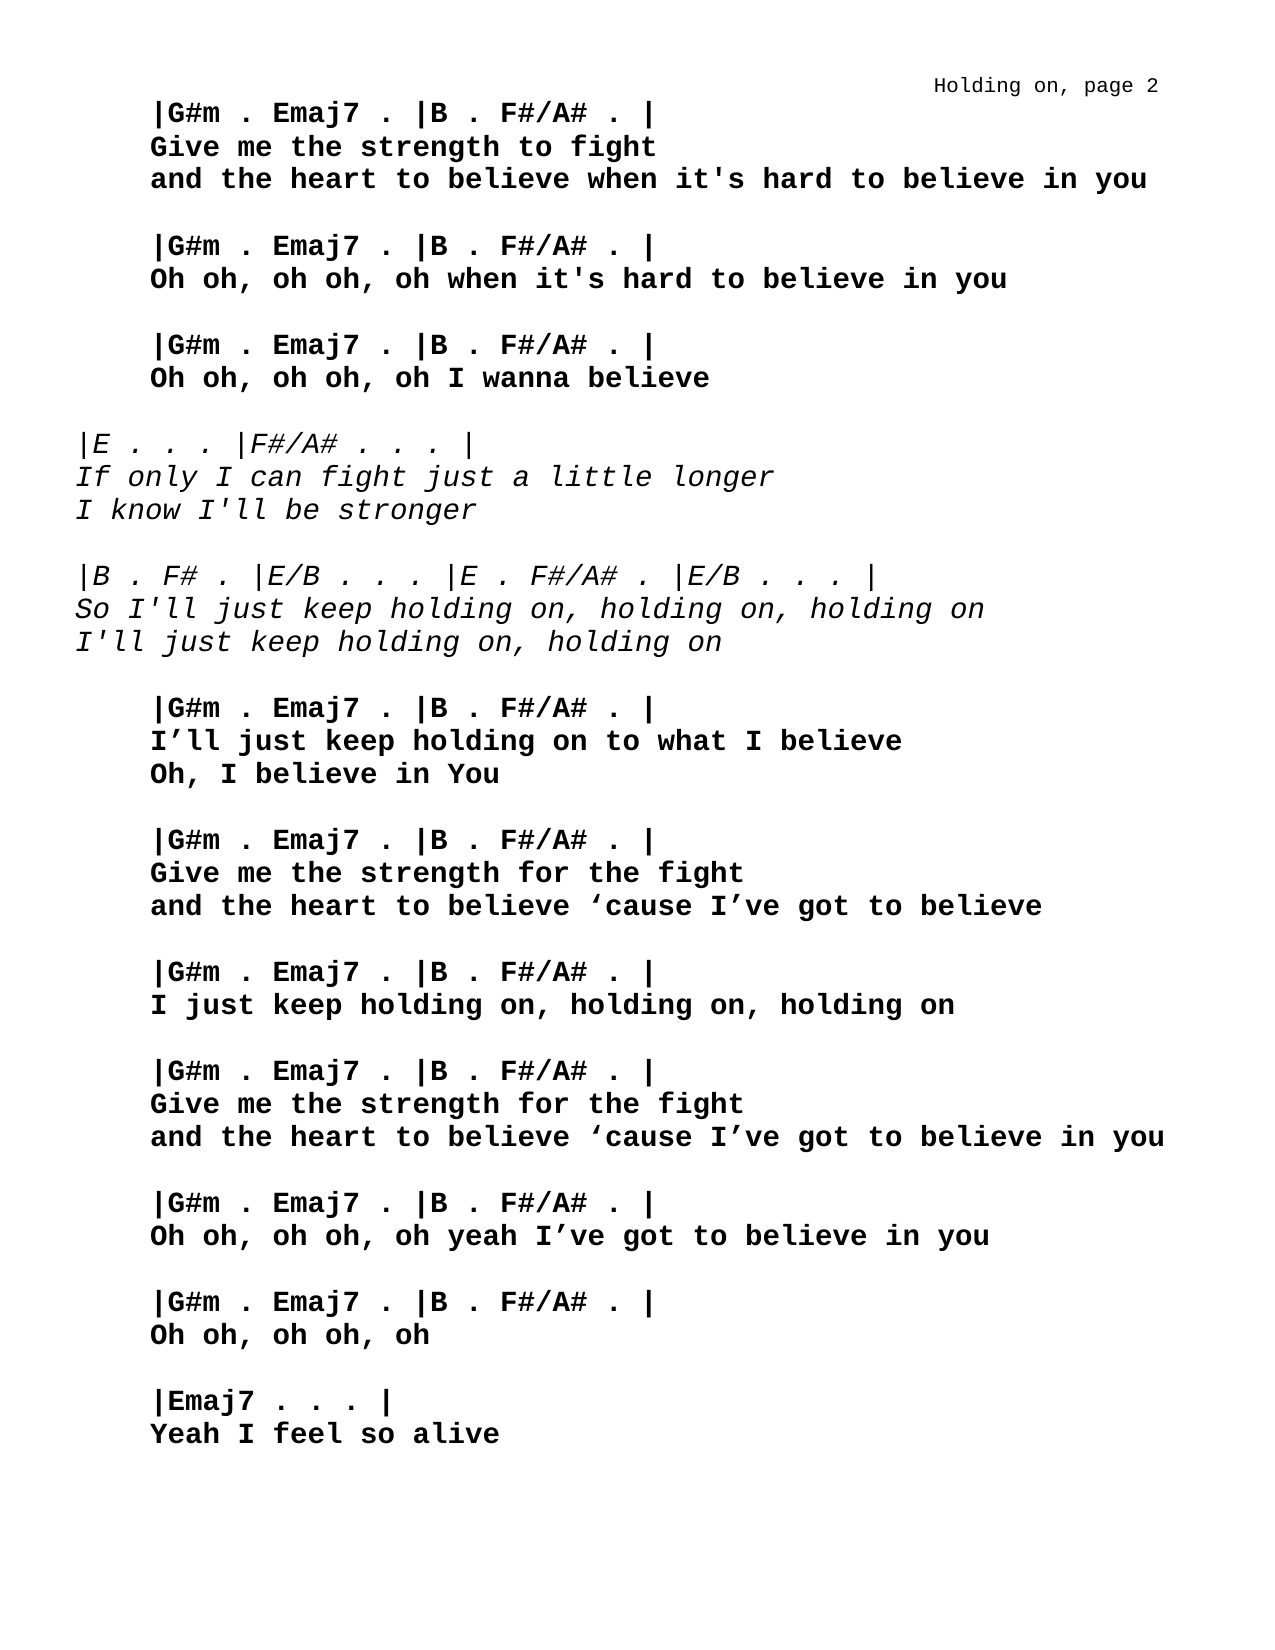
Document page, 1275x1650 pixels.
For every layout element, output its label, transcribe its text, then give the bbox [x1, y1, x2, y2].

text Give me the strength for the fight [150, 858, 1200, 891]
text |G#m . Emaj7 . |B . F#/A# . | [150, 1188, 1200, 1221]
text Oh oh, oh oh, oh I wanna believe [150, 363, 1200, 396]
text I know I'll be stronger [75, 495, 1200, 528]
text So I'll just keep holding on, holding on, holding on [75, 594, 1200, 627]
text Oh oh, oh oh, oh [150, 1320, 1200, 1353]
text and the heart to believe when it's hard to believe in you [150, 165, 1200, 198]
text Give me the strength for the fight [150, 1089, 1200, 1122]
text |G#m . Emaj7 . |B . F#/A# . | [150, 330, 1200, 363]
text and the heart to believe ‘cause I’ve got to believe [150, 891, 1200, 924]
text |E . . . |F#/A# . . . | [75, 429, 1200, 462]
text |G#m . Emaj7 . |B . F#/A# . | [150, 1056, 1200, 1089]
text |B . F# . |E/B . . . |E . F#/A# . |E/B . . . | [75, 561, 1200, 594]
text |G#m . Emaj7 . |B . F#/A# . | [150, 957, 1200, 990]
text |G#m . Emaj7 . |B . F#/A# . | [150, 1287, 1200, 1320]
text and the heart to believe ‘cause I’ve got to believe in you [150, 1122, 1200, 1155]
text |G#m . Emaj7 . |B . F#/A# . | [150, 825, 1200, 858]
text I’ll just keep holding on to what I believe [150, 726, 1200, 759]
text Oh oh, oh oh, oh when it's hard to believe in you [150, 264, 1200, 297]
text If only I can fight just a little longer [75, 462, 1200, 495]
text |Emaj7 . . . | [150, 1386, 1200, 1419]
text |G#m . Emaj7 . |B . F#/A# . | [150, 99, 1200, 132]
text Oh oh, oh oh, oh yeah I’ve got to believe in you [150, 1221, 1200, 1254]
text Give me the strength to fight [150, 132, 1200, 165]
text I just keep holding on, holding on, holding on [150, 990, 1200, 1023]
text Yeah I feel so alive [150, 1419, 1200, 1452]
text |G#m . Emaj7 . |B . F#/A# . | [150, 231, 1200, 264]
text I'll just keep holding on, holding on [75, 627, 1200, 660]
text Holding on, page 2 [150, 75, 1200, 99]
text |G#m . Emaj7 . |B . F#/A# . | [150, 693, 1200, 726]
text Oh, I believe in You [150, 759, 1200, 792]
